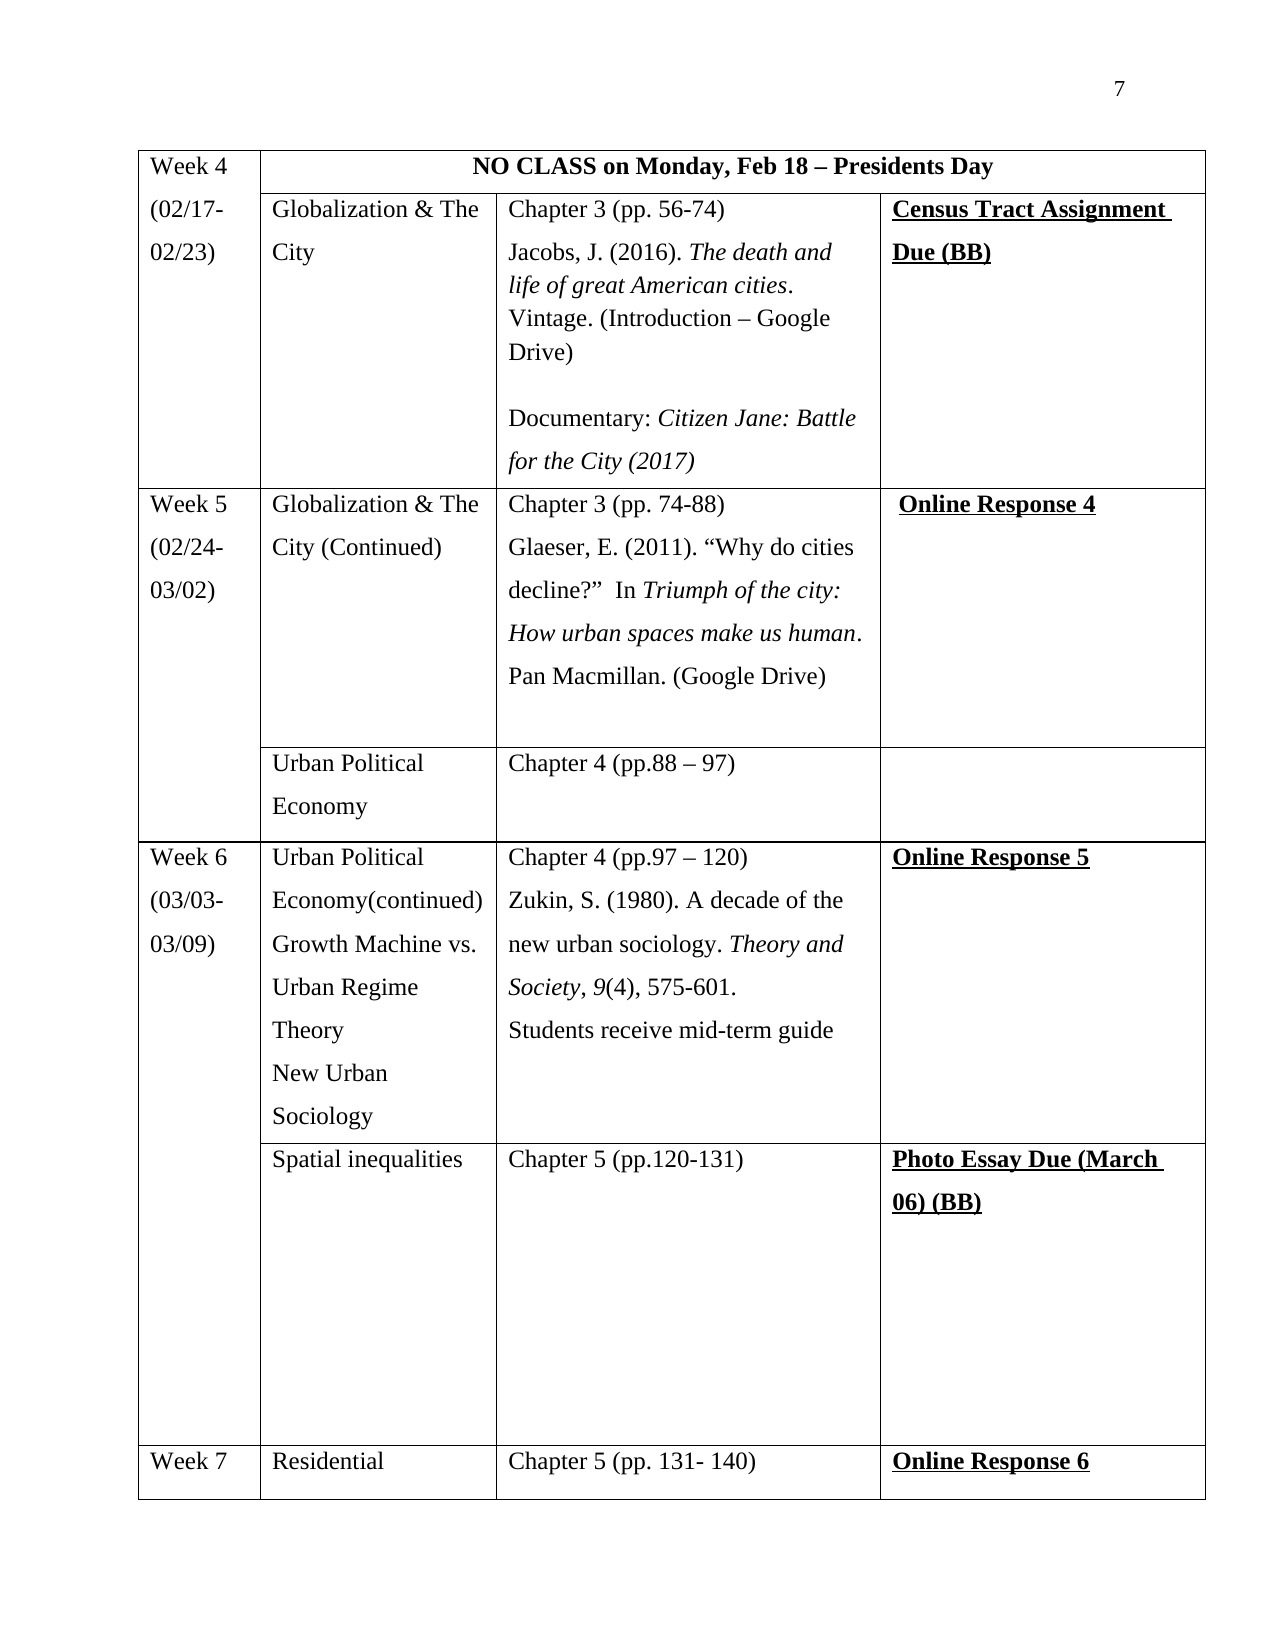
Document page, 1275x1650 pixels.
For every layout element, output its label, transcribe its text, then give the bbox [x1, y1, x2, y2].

table_cell Week 6 (03/03-03/09) [139, 843, 260, 1445]
table_cell Online Response 5 [881, 843, 1205, 1143]
table_cell Urban Political Economy [261, 748, 496, 841]
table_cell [497, 1446, 880, 1499]
table_cell Globalization & The City (Continued) [261, 489, 496, 747]
table_cell NO CLASS on Monday, Feb 18 – Presidents Day [261, 151, 1205, 193]
table_cell Photo Essay Due (March 06) (BB) [881, 1144, 1205, 1445]
table_cell Chapter 4 (pp.97 – 120) Zukin, S. (1980). A decade of the new urban sociology. Theory and Society, 9(4), 575-601. Students receive mid-term guide [497, 843, 880, 1143]
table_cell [261, 1446, 496, 1499]
table_cell Online Response 6 [881, 1446, 1205, 1499]
table_cell [881, 748, 1205, 841]
table_cell Chapter 3 (pp. 74-88) Glaeser, E. (2011). “Why do cities decline?” In Triumph of the city: How urban spaces make us human. Pan Macmillan. (Google Drive) [497, 489, 880, 747]
table_cell Chapter 4 (pp.88 – 97) [497, 748, 880, 841]
table_cell Census Tract Assignment Due (BB) [881, 194, 1205, 488]
table_cell Online Response 4 [881, 489, 1205, 747]
table_cell Spatial inequalities [261, 1144, 496, 1445]
table_cell Week 5 (02/24-03/02) [139, 489, 260, 841]
table_cell Chapter 5 (pp.120-131) [497, 1144, 880, 1445]
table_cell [139, 1446, 260, 1499]
table_cell Chapter 3 (pp. 56-74) Jacobs, J. (2016). The death and life of great American cities. Vintage. (Introduction – Google Drive) Documentary: Citizen Jane: Battle for the City (2017) [497, 194, 880, 488]
table_cell Globalization & The City [261, 194, 496, 488]
table_cell Week 4 (02/17-02/23) [139, 151, 260, 488]
table_cell Urban Political Economy(continued) Growth Machine vs. Urban Regime Theory New Urban Sociology [261, 843, 496, 1143]
